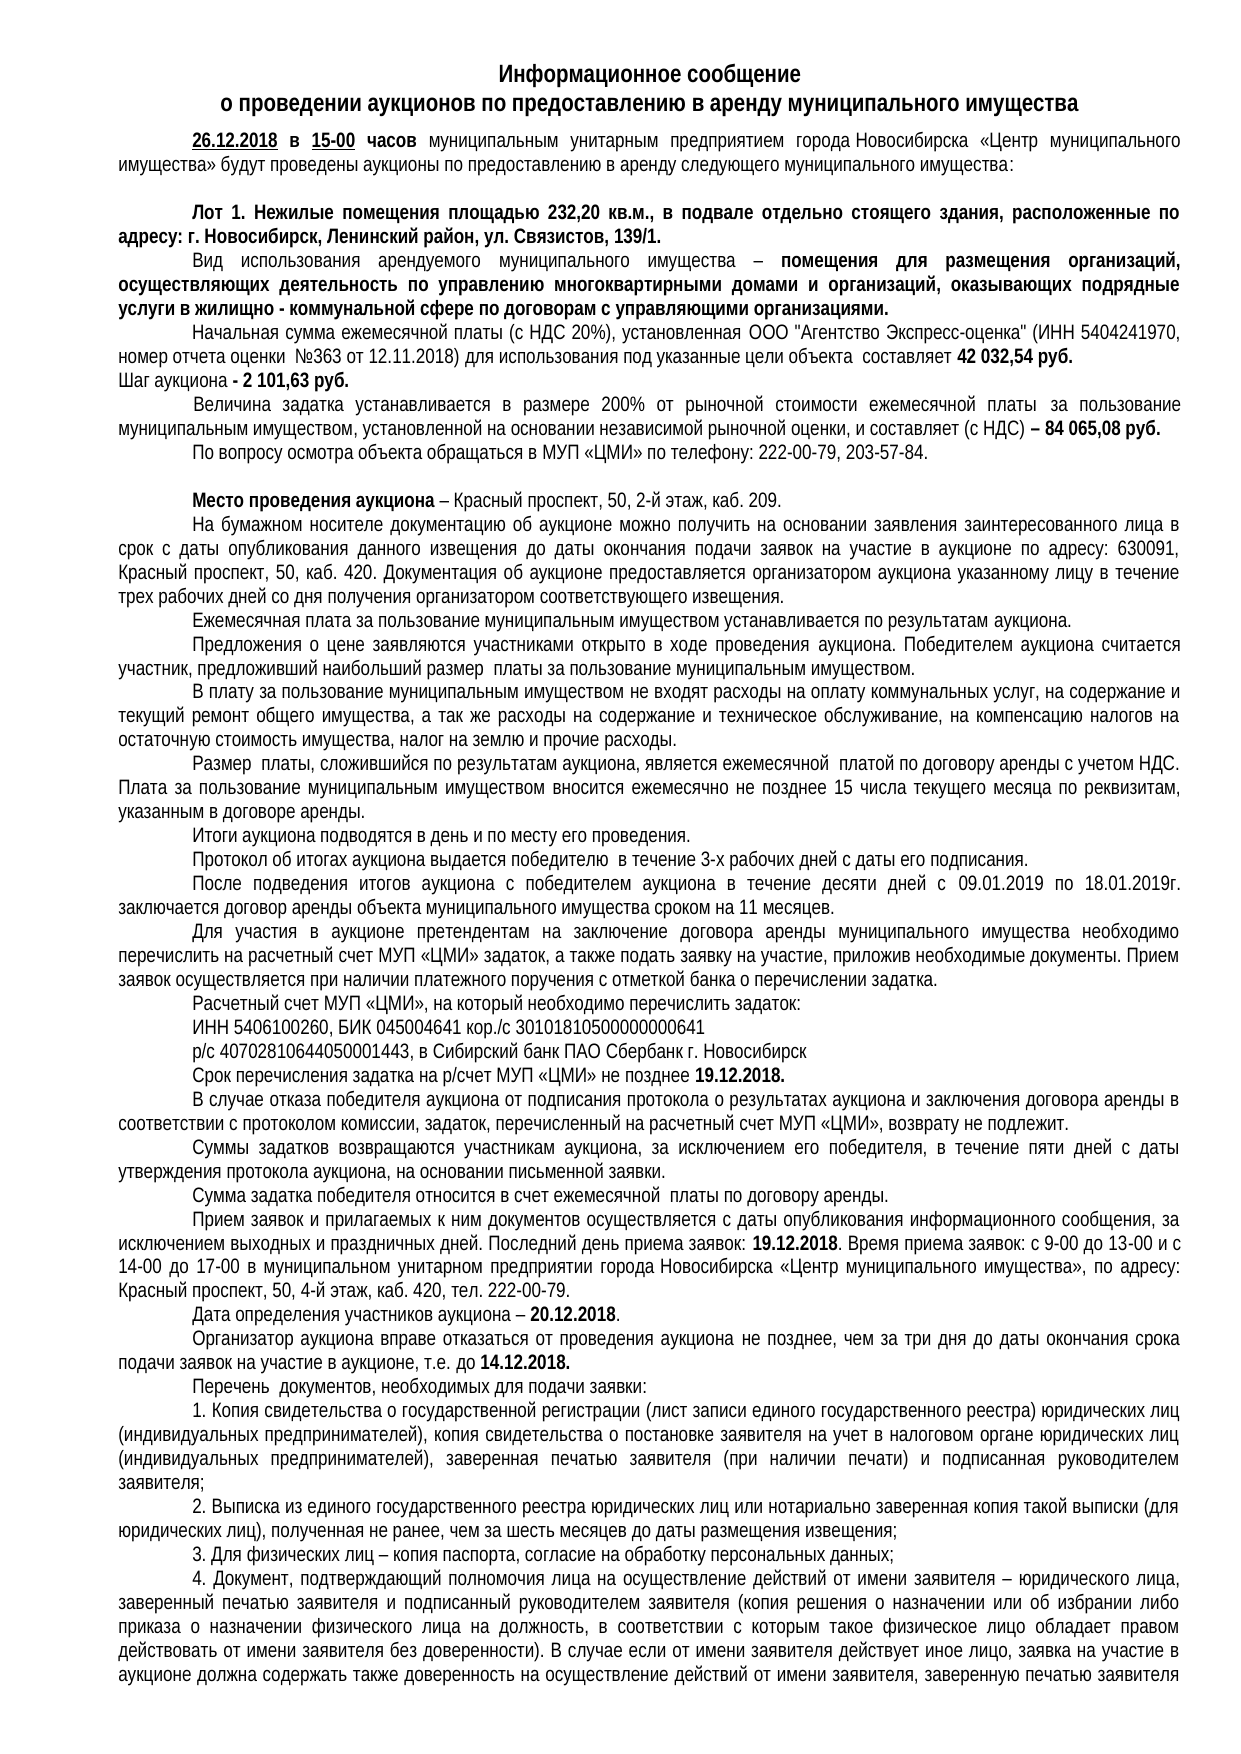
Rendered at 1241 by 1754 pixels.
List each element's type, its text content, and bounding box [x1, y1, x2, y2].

text 1. Копия свидетельства о государственной регистрации (лист записи единого государственного реестра) юридических лиц (индивидуальных предпринимателей), копия свидетельства о постановке заявителя на учет в налоговом органе юридических лиц (индивидуальных предпринимателей), заверенная печатью заявителя (при наличии печати) и подписанная руководителем заявителя; [118, 1398, 1181, 1494]
text Место проведения аукциона – Красный проспект, 50, 2-й этаж, каб. 209. [118, 488, 1181, 512]
text Предложения о цене заявляются участниками открыто в ходе проведения аукциона. Победителем аукциона считается участник, предложивший наибольший размер платы за пользование муниципальным имуществом. [118, 631, 1181, 679]
text На бумажном носителе документацию об аукционе можно получить на основании заявления заинтересованного лица в срок с даты опубликования данного извещения до даты окончания подачи заявок на участие в аукционе по адресу: 630091, Красный проспект, 50, каб. 420. Документация об аукционе предоставляется организатором аукциона указанному лицу в течение трех рабочих дней со дня получения организатором соответствующего извещения. [118, 512, 1181, 607]
text Ежемесячная плата за пользование муниципальным имуществом устанавливается по результатам аукциона. [118, 607, 1181, 631]
text Дата определения участников аукциона – 20.12.2018. [118, 1302, 1181, 1326]
text Протокол об итогах аукциона выдается победителю в течение 3-х рабочих дней с даты его подписания. [118, 847, 1181, 871]
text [118, 1566, 1181, 1686]
text По вопросу осмотра объекта обращаться в МУП «ЦМИ» по телефону: 222-00-79, 203-57-84. [118, 440, 1181, 464]
text Для участия в аукционе претендентам на заключение договора аренды муниципального имущества необходимо перечислить на расчетный счет МУП «ЦМИ» задаток, а также подать заявку на участие, приложив необходимые документы. Прием заявок осуществляется при наличии платежного поручения с отметкой банка о перечислении задатка. [118, 919, 1181, 991]
text Срок перечисления задатка на р/счет МУП «ЦМИ» не позднее 19.12.2018. [118, 1063, 1181, 1087]
text После подведения итогов аукциона с победителем аукциона в течение десяти дней с 09.01.2019 по 18.01.2019г. заключается договор аренды объекта муниципального имущества сроком на 11 месяцев. [118, 871, 1181, 919]
text Суммы задатков возвращаются участникам аукциона, за исключением его победителя, в течение пяти дней с даты утверждения протокола аукциона, на основании письменной заявки. [118, 1134, 1181, 1182]
text о проведении аукционов по предоставлению в аренду муниципального имущества [118, 88, 1181, 116]
text В случае отказа победителя аукциона от подписания протокола о результатах аукциона и заключения договора аренды в соответствии с протоколом комиссии, задаток, перечисленный на расчетный счет МУП «ЦМИ», возврату не подлежит. [118, 1087, 1181, 1134]
text Шаг аукциона - 2 101,63 руб. [118, 368, 1181, 392]
text Вид использования арендуемого муниципального имущества – помещения для размещения организаций, осуществляющих деятельность по управлению многоквартирными домами и организаций, оказывающих подрядные услуги в жилищно - коммунальной сфере по договорам с управляющими организациями. [118, 248, 1181, 320]
text Сумма задатка победителя относится в счет ежемесячной платы по договору аренды. [118, 1182, 1181, 1206]
text Начальная сумма ежемесячной платы (с НДС 20%), установленная ООО "Агентство Экспресс-оценка" (ИНН 5404241970, номер отчета оценки №363 от 12.11.2018) для использования под указанные цели объекта составляет 42 032,54 руб. [118, 320, 1181, 368]
text Прием заявок и прилагаемых к ним документов осуществляется с даты опубликования информационного сообщения, за исключением выходных и праздничных дней. Последний день приема заявок: 19.12.2018. Время приема заявок: с 9-00 до 13-00 и с 14-00 до 17-00 в муниципальном унитарном предприятии города Новосибирска «Центр муниципального имущества», по адресу: Красный проспект, 50, 4-й этаж, каб. 420, тел. 222-00-79. [118, 1206, 1181, 1302]
text Лот 1. Нежилые помещения площадью 232,20 кв.м., в подвале отдельно стоящего здания, расположенные по адресу: г. Новосибирск, Ленинский район, ул. Связистов, 139/1. [118, 200, 1181, 248]
text Расчетный счет МУП «ЦМИ», на который необходимо перечислить задаток: [118, 991, 1181, 1015]
text Организатор аукциона вправе отказаться от проведения аукциона не позднее, чем за три дня до даты окончания срока подачи заявок на участие в аукционе, т.е. до 14.12.2018. [118, 1326, 1181, 1374]
title Информационное сообщение [118, 59, 1181, 88]
text 2. Выписка из единого государственного реестра юридических лиц или нотариально заверенная копия такой выписки (для юридических лиц), полученная не ранее, чем за шесть месяцев до даты размещения извещения; [118, 1494, 1181, 1542]
text 26.12.2018 в 15-00 часов муниципальным унитарным предприятием города Новосибирска «Центр муниципального имущества» будут проведены аукционы по предоставлению в аренду следующего муниципального имущества: [118, 128, 1181, 176]
text 3. Для физических лиц – копия паспорта, согласие на обработку персональных данных; [118, 1542, 1181, 1566]
text Величина задатка устанавливается в размере 200% от рыночной стоимости ежемесячной платы за пользование муниципальным имуществом, установленной на основании независимой рыночной оценки, и составляет (с НДС) – 84 065,08 руб. [118, 392, 1181, 440]
text В плату за пользование муниципальным имуществом не входят расходы на оплату коммунальных услуг, на содержание и текущий ремонт общего имущества, а так же расходы на содержание и техническое обслуживание, на компенсацию налогов на остаточную стоимость имущества, налог на землю и прочие расходы. [118, 679, 1181, 751]
text Размер платы, сложившийся по результатам аукциона, является ежемесячной платой по договору аренды с учетом НДС. Плата за пользование муниципальным имуществом вносится ежемесячно не позднее 15 числа текущего месяца по реквизитам, указанным в договоре аренды. [118, 751, 1181, 823]
text р/с 40702810644050001443, в Сибирский банк ПАО Сбербанк г. Новосибирск [118, 1039, 1181, 1063]
text Перечень документов, необходимых для подачи заявки: [118, 1374, 1181, 1398]
text ИНН 5406100260, БИК 045004641 кор./с 30101810500000000641 [118, 1015, 1181, 1039]
text Итоги аукциона подводятся в день и по месту его проведения. [118, 823, 1181, 847]
